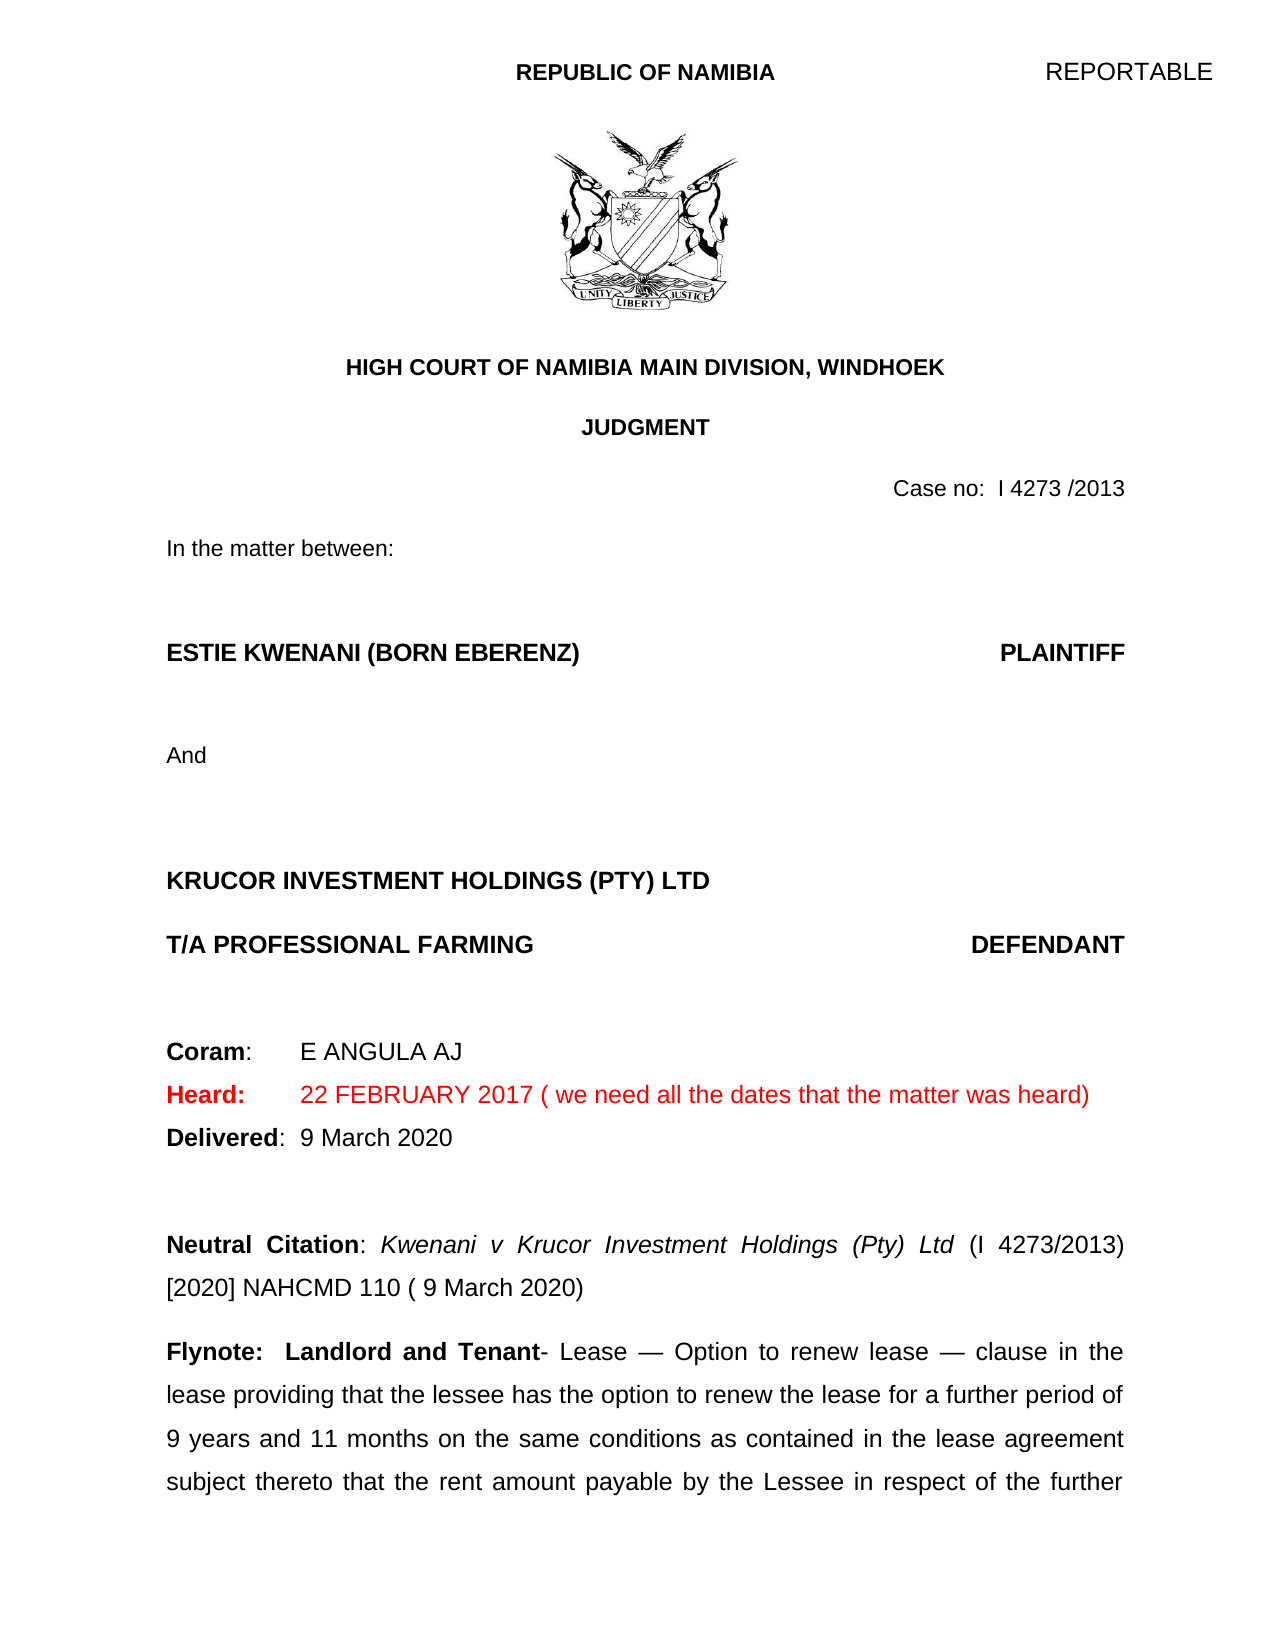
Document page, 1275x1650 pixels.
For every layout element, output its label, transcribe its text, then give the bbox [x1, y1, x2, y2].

text Heard: 22 FEBRUARY 2017 ( we need all the dates that the matter was heard) [166, 1080, 1125, 1109]
text HIGH COURT OF NAMIBIA MAIN DIVISION, WINDHOEK [166, 354, 1125, 380]
text REPUBLIC OF NAMIBIA [166, 59, 971, 85]
picture [544, 119, 747, 319]
text Neutral Citation: Kwenani v Krucor Investment Holdings (Pty) Ltd (I 4273/2013) [2020] NAHCMD 110 ( 9 March 2020) [166, 1230, 1125, 1302]
text JUDGMENT [166, 414, 1125, 441]
text ESTIE KWENANI (BORN EBERENZ) PLAINTIFF [166, 638, 1125, 667]
text KRUCOR INVESTMENT HOLDINGS (PTY) LTD [166, 866, 1125, 895]
text Coram: E ANGULA AJ [166, 1037, 1125, 1066]
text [166, 1337, 1125, 1496]
text And [166, 742, 1125, 768]
text In the matter between: [166, 535, 1125, 561]
text Case no: I 4273 /2013 [166, 474, 1125, 501]
text T/A PROFESSIONAL FARMING DEFENDANT [166, 930, 1125, 959]
text Delivered: 9 March 2020 [166, 1123, 1125, 1152]
